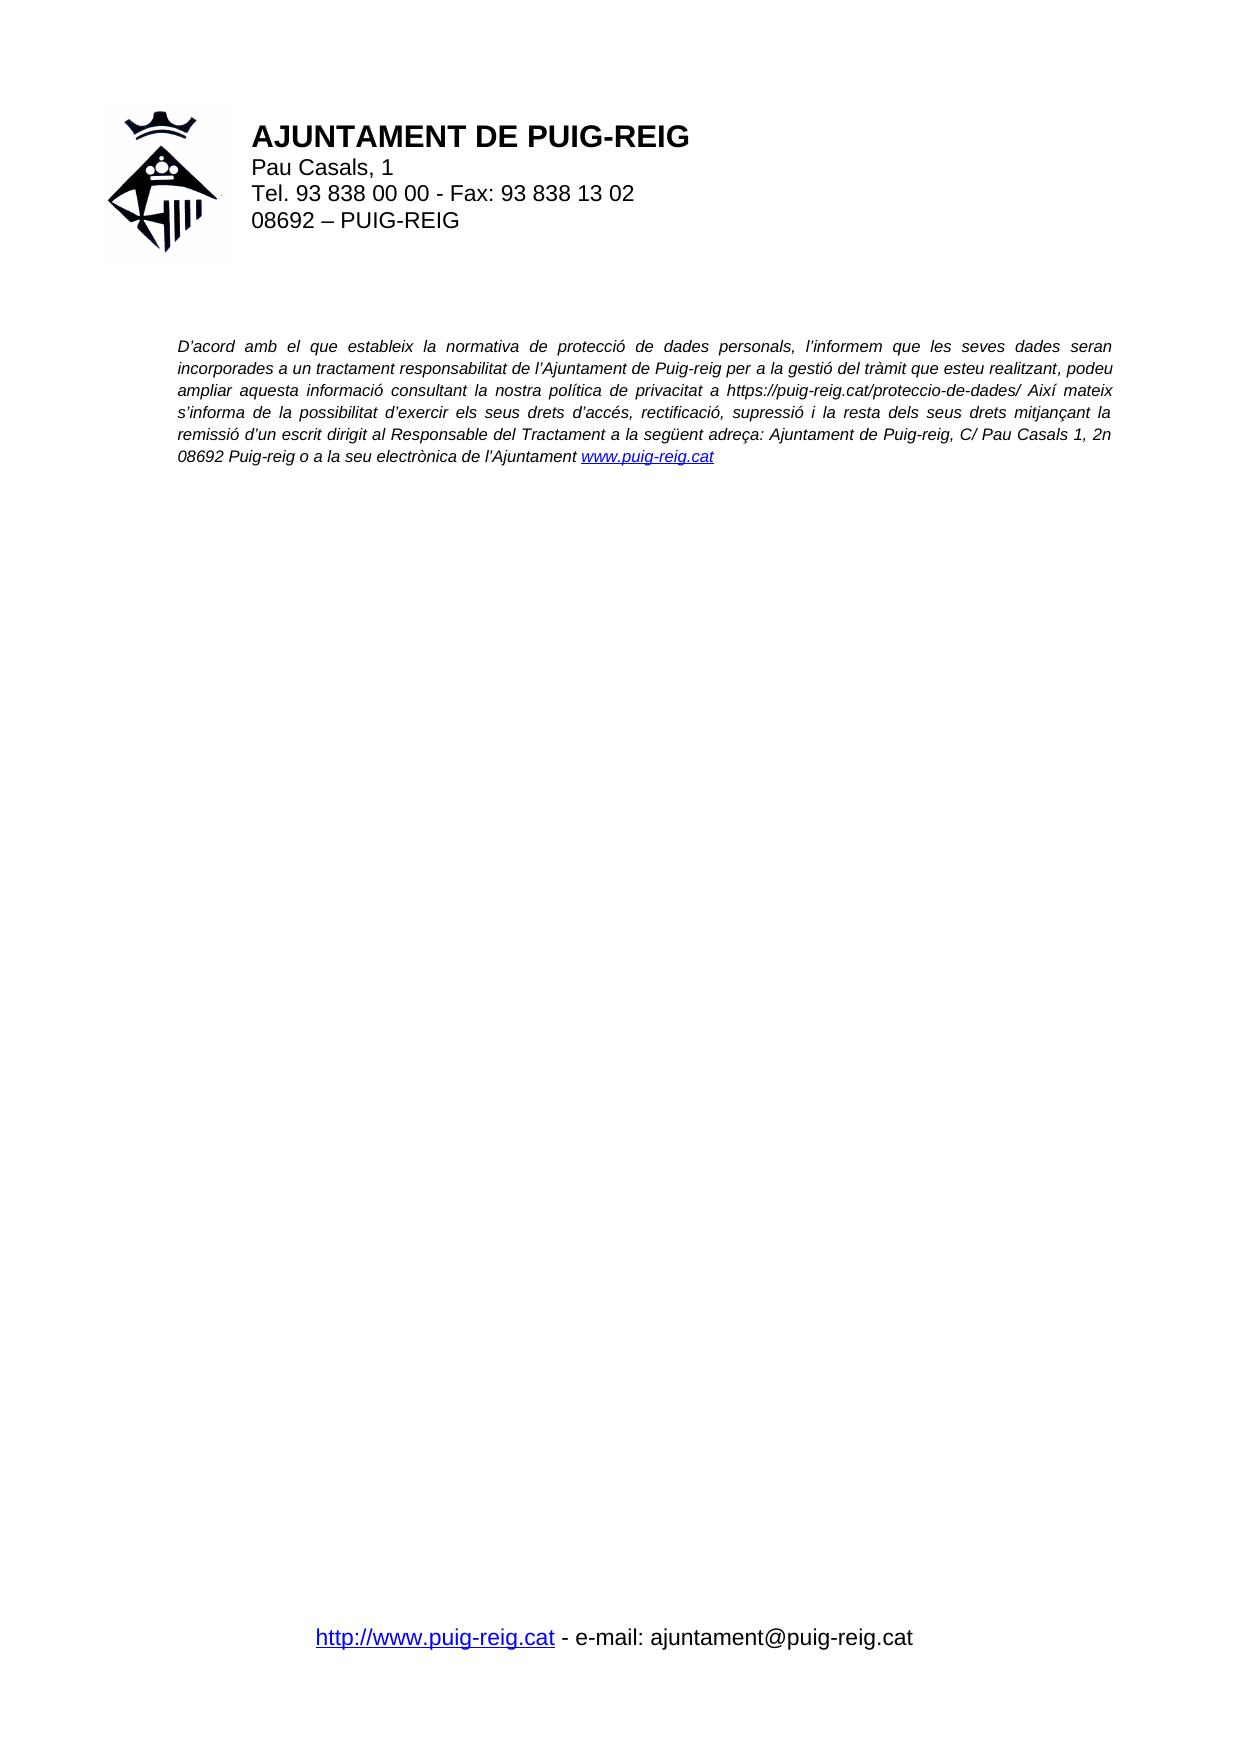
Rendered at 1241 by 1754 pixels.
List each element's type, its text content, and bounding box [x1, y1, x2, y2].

text D’acord amb el que estableix la normativa de protecció de dades personals, l’informem que les seves dades seran incorporades a un tractament responsabilitat de l’Ajuntament de Puig-reig per a la gestió del tràmit que esteu realitzant, podeu ampliar aquesta informació consultant la nostra política de privacitat a https://puig-reig.cat/proteccio-de-dades/ Així mateix s’informa de la possibilitat d’exercir els seus drets d’accés, rectificació, supressió i la resta dels seus drets mitjançant la remissió d’un escrit dirigit al Responsable del Tractament a la següent adreça: Ajuntament de Puig-reig, C/ Pau Casals 1, 2n 08692 Puig-reig o a la seu electrònica de l’Ajuntament www.puig-reig.cat [177, 337, 1115, 466]
